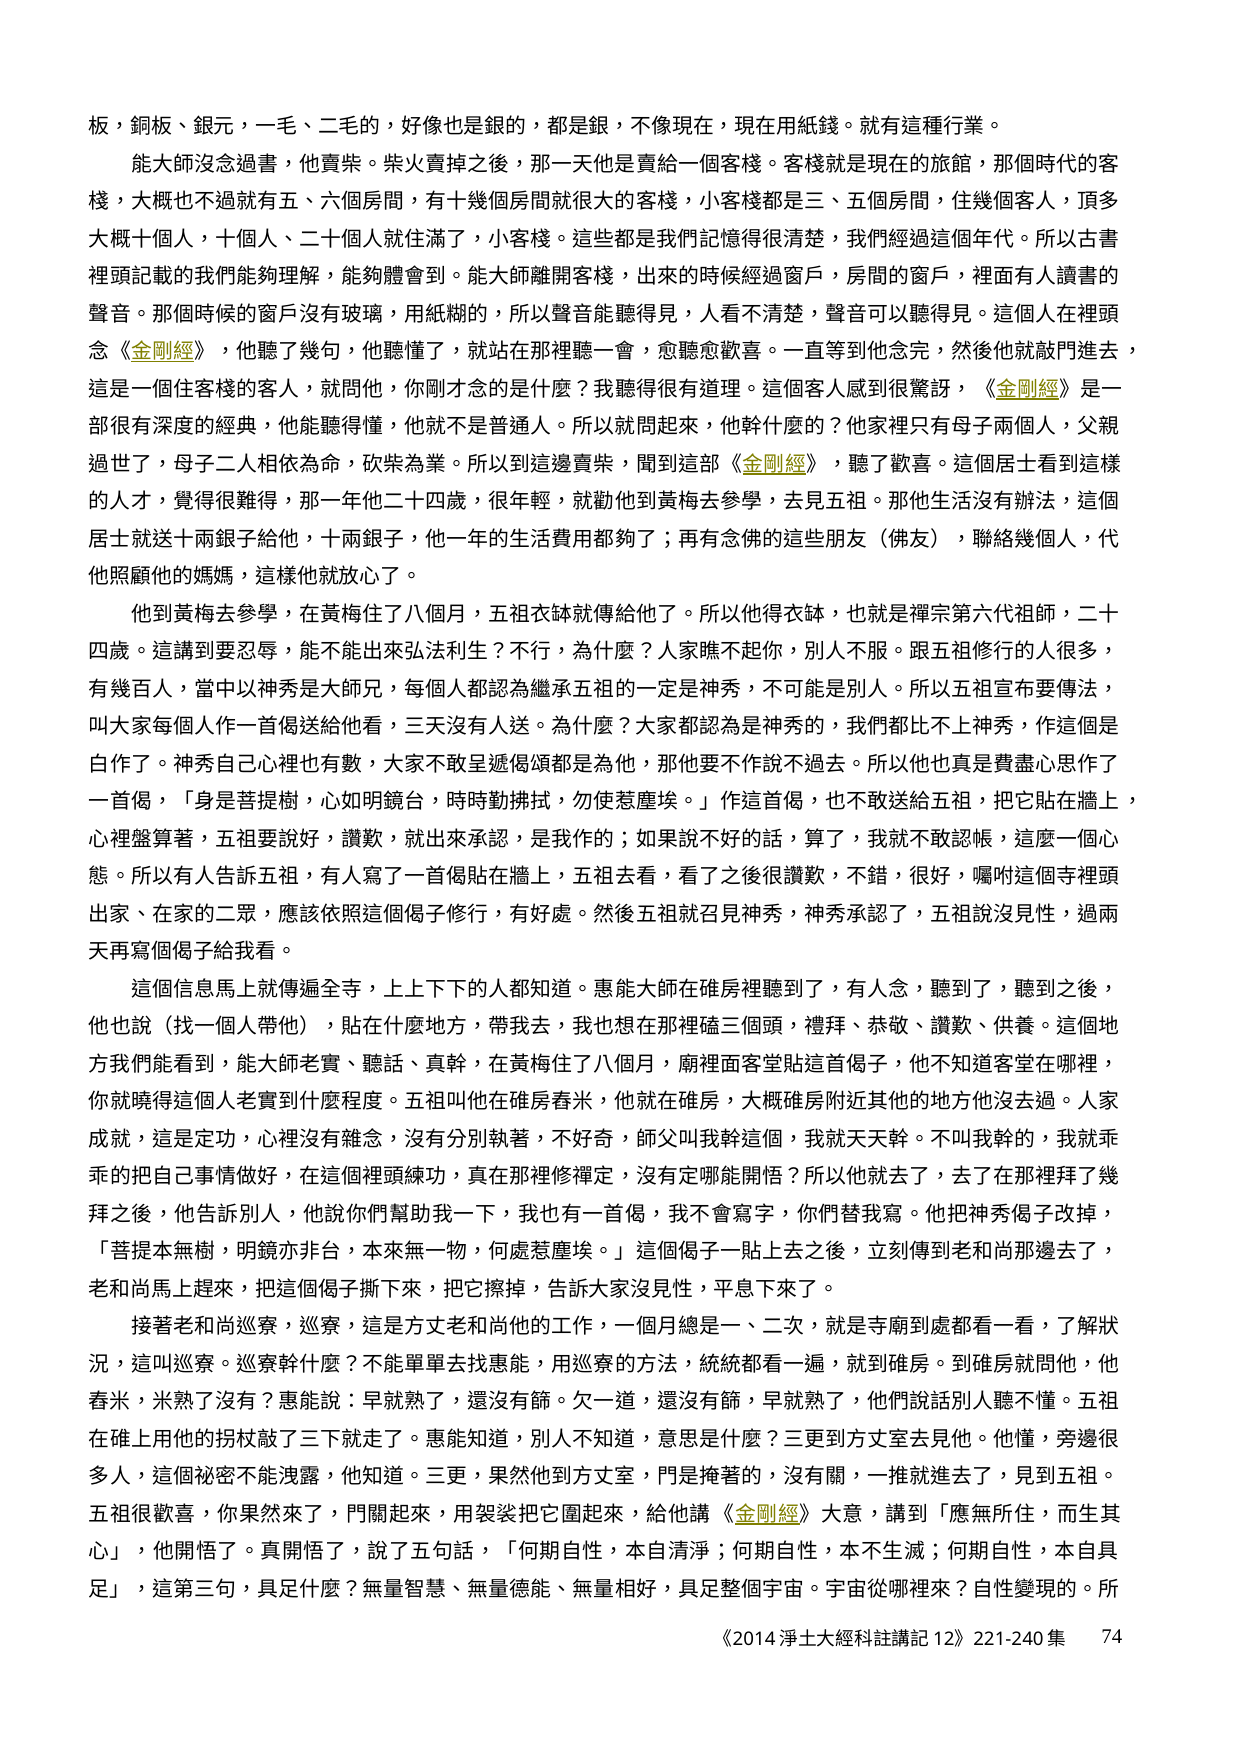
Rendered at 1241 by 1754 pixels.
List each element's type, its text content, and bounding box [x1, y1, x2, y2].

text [89, 106, 1122, 143]
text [89, 1306, 1122, 1606]
text 他到黃梅去參學，在黃梅住了八個月，五祖衣缽就傳給他了。所以他得衣缽，也就是禪宗第六代祖師，二十四歲。這講到要忍辱，能不能出來弘法利生？不行，為什麼？人家瞧不起你，別人不服。跟五祖修行的人很多，有幾百人，當中以神秀是大師兄，每個人都認為繼承五祖的一定是神秀，不可能是別人。所以五祖宣布要傳法，叫大家每個人作一首偈送給他看，三天沒有人送。為什麼？大家都認為是神秀的，我們都比不上神秀，作這個是白作了。神秀自己心裡也有數，大家不敢呈遞偈頌都是為他，那他要不作說不過去。所以他也真是費盡心思作了一首偈，「身是菩提樹，心如明鏡台，時時勤拂拭，勿使惹塵埃。」作這首偈，也不敢送給五祖，把它貼在牆上，心裡盤算著，五祖要說好，讚歎，就出來承認，是我作的；如果說不好的話，算了，我就不敢認帳，這麼一個心態。所以有人告訴五祖，有人寫了一首偈貼在牆上，五祖去看，看了之後很讚歎，不錯，很好，囑咐這個寺裡頭出家、在家的二眾，應該依照這個偈子修行，有好處。然後五祖就召見神秀，神秀承認了，五祖說沒見性，過兩天再寫個偈子給我看。 [89, 593, 1122, 968]
text 這個信息馬上就傳遍全寺，上上下下的人都知道。惠能大師在碓房裡聽到了，有人念，聽到了，聽到之後，他也說（找一個人帶他），貼在什麼地方，帶我去，我也想在那裡磕三個頭，禮拜、恭敬、讚歎、供養。這個地方我們能看到，能大師老實、聽話、真幹，在黃梅住了八個月，廟裡面客堂貼這首偈子，他不知道客堂在哪裡，你就曉得這個人老實到什麼程度。五祖叫他在碓房舂米，他就在碓房，大概碓房附近其他的地方他沒去過。人家成就，這是定功，心裡沒有雜念，沒有分別執著，不好奇，師父叫我幹這個，我就天天幹。不叫我幹的，我就乖乖的把自己事情做好，在這個裡頭練功，真在那裡修禪定，沒有定哪能開悟？所以他就去了，去了在那裡拜了幾拜之後，他告訴別人，他說你們幫助我一下，我也有一首偈，我不會寫字，你們替我寫。他把神秀偈子改掉，「菩提本無樹，明鏡亦非台，本來無一物，何處惹塵埃。」這個偈子一貼上去之後，立刻傳到老和尚那邊去了，老和尚馬上趕來，把這個偈子撕下來，把它擦掉，告訴大家沒見性，平息下來了。 [89, 968, 1122, 1306]
text 能大師沒念過書，他賣柴。柴火賣掉之後，那一天他是賣給一個客棧。客棧就是現在的旅館，那個時代的客棧，大概也不過就有五、六個房間，有十幾個房間就很大的客棧，小客棧都是三、五個房間，住幾個客人，頂多大概十個人，十個人、二十個人就住滿了，小客棧。這些都是我們記憶得很清楚，我們經過這個年代。所以古書裡頭記載的我們能夠理解，能夠體會到。能大師離開客棧，出來的時候經過窗戶，房間的窗戶，裡面有人讀書的聲音。那個時候的窗戶沒有玻璃，用紙糊的，所以聲音能聽得見，人看不清楚，聲音可以聽得見。這個人在裡頭念《金剛經》，他聽了幾句，他聽懂了，就站在那裡聽一會，愈聽愈歡喜。一直等到他念完，然後他就敲門進去，這是一個住客棧的客人，就問他，你剛才念的是什麼？我聽得很有道理。這個客人感到很驚訝，《金剛經》是一部很有深度的經典，他能聽得懂，他就不是普通人。所以就問起來，他幹什麼的？他家裡只有母子兩個人，父親過世了，母子二人相依為命，砍柴為業。所以到這邊賣柴，聞到這部《金剛經》，聽了歡喜。這個居士看到這樣的人才，覺得很難得，那一年他二十四歲，很年輕，就勸他到黃梅去參學，去見五祖。那他生活沒有辦法，這個居士就送十兩銀子給他，十兩銀子，他一年的生活費用都夠了；再有念佛的這些朋友（佛友），聯絡幾個人，代他照顧他的媽媽，這樣他就放心了。 [89, 143, 1122, 593]
